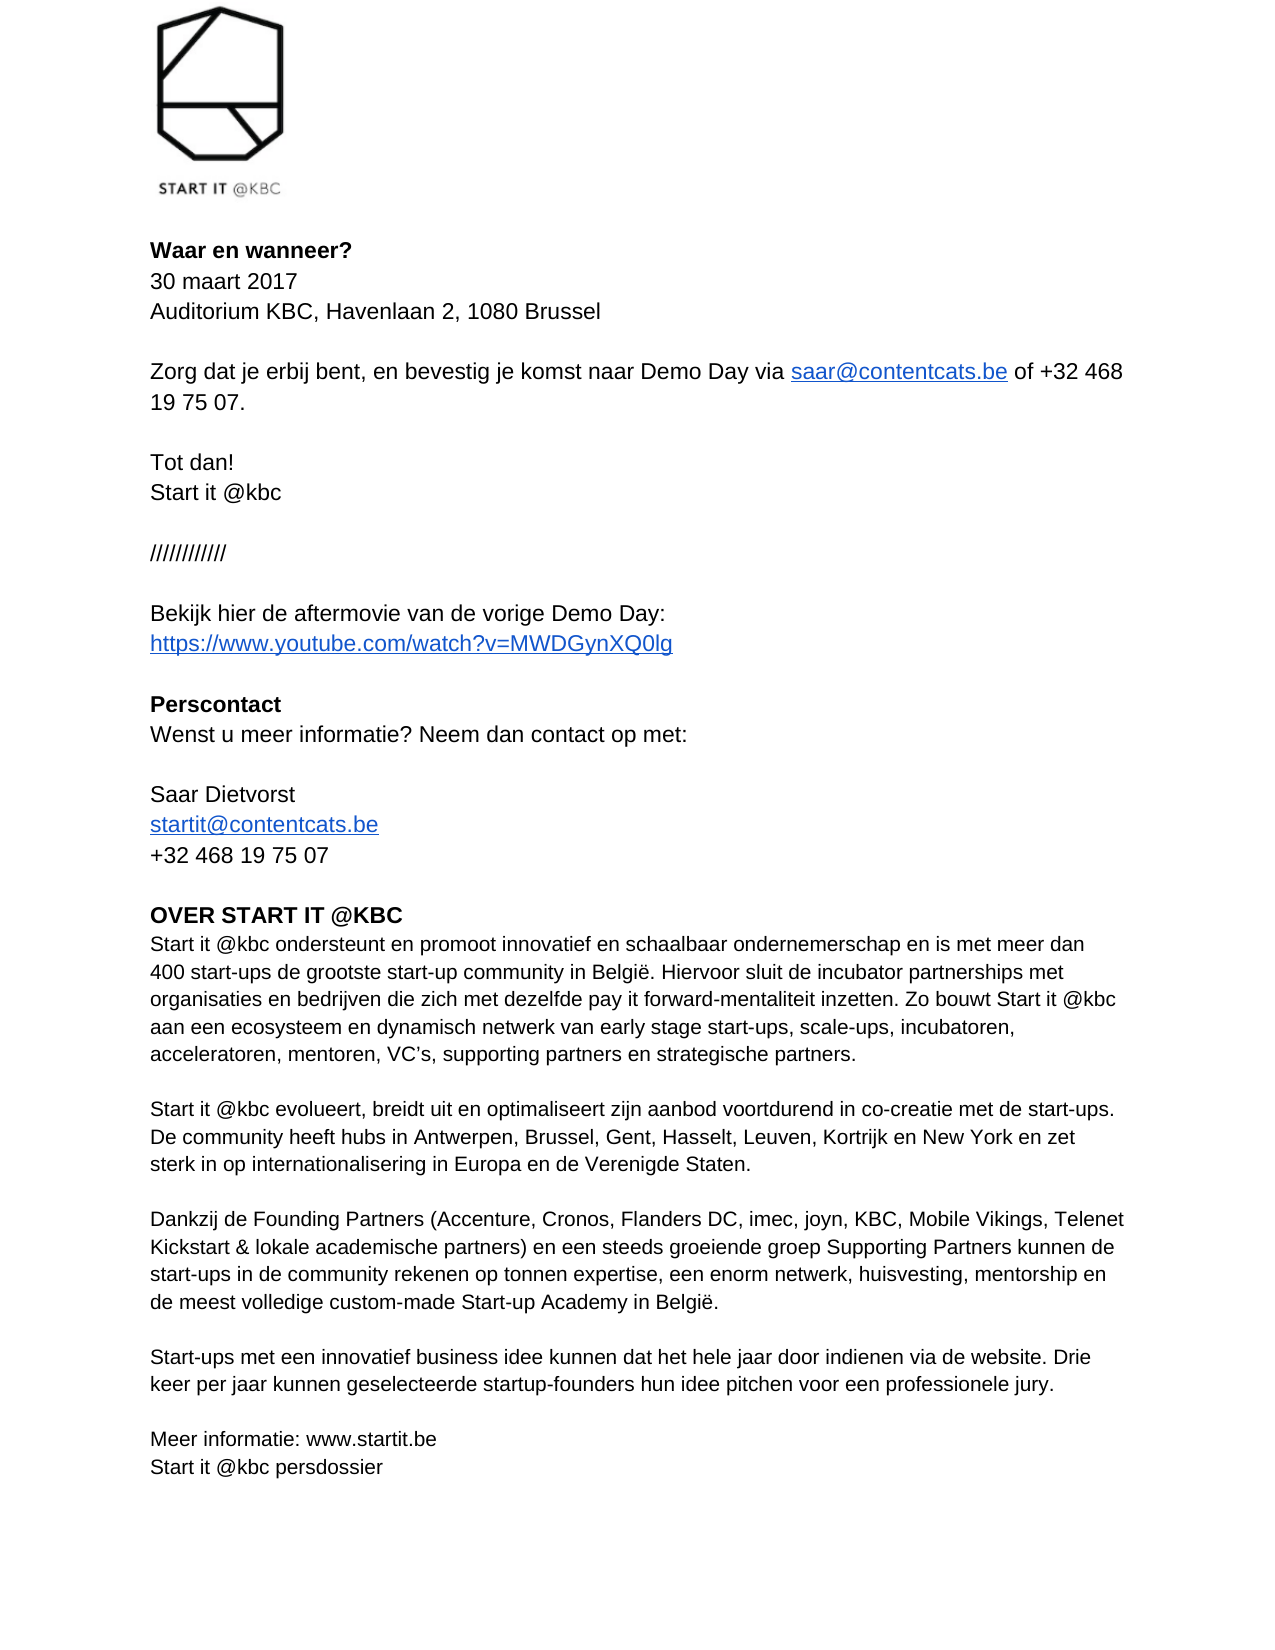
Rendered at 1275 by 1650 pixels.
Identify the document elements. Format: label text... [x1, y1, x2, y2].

text Start it @kbc [150, 479, 1125, 506]
text +32 468 19 75 07 [150, 842, 1125, 868]
text Tot dan! [150, 449, 1125, 475]
text Start-ups met een innovatief business idee kunnen dat het hele jaar door indienen via de website. Drie keer per jaar kunnen geselecteerde startup-founders hun idee pitchen voor een professionele jury. [150, 1345, 1125, 1396]
text Start it @kbc evolueert, breidt uit en optimaliseert zijn aanbod voortdurend in co-creatie met de start-ups. De community heeft hubs in Antwerpen, Brussel, Gent, Hasselt, Leuven, Kortrijk en New York en zet sterk in op internationalisering in Europa en de Verenigde Staten. [150, 1097, 1125, 1176]
text Bekijk hier de aftermovie van de vorige Demo Day: [150, 600, 1125, 626]
text Saar Dietvorst [150, 781, 1125, 808]
text Dankzij de Founding Partners (Accenture, Cronos, Flanders DC, imec, joyn, KBC, Mobile Vikings, Telenet Kickstart & lokale academische partners) en een steeds groeiende groep Supporting Partners kunnen de start-ups in de community rekenen op tonnen expertise, een enorm netwerk, huisvesting, mentorship en de meest volledige custom-made Start-up Academy in België. [150, 1207, 1125, 1314]
text Meer informatie: www.startit.be [150, 1427, 1125, 1451]
text Start it @kbc persdossier [150, 1455, 1125, 1479]
text Waar en wanneer? [150, 237, 1125, 264]
text Start it @kbc ondersteunt en promoot innovatief en schaalbaar ondernemerschap en is met meer dan 400 start-ups de grootste start-up community in België. Hiervoor sluit de incubator partnerships met organisaties en bedrijven die zich met dezelfde pay it forward-mentaliteit inzetten. Zo bouwt Start it @kbc aan een ecosysteem en dynamisch netwerk van early stage start-ups, scale-ups, incubatoren, acceleratoren, mentoren, VC’s, supporting partners en strategische partners. [150, 932, 1125, 1066]
picture [150, 0, 295, 204]
text Auditorium KBC, Havenlaan 2, 1080 Brussel [150, 298, 1125, 324]
text startit@contentcats.be [150, 811, 1125, 838]
text Zorg dat je erbij bent, en bevestig je komst naar Demo Day via saar@contentcats.be of +32 468 19 75 07. [150, 358, 1125, 415]
text OVER START IT @KBC [150, 902, 1125, 928]
text Perscontact [150, 691, 1125, 717]
text Wenst u meer informatie? Neem dan contact op met: [150, 721, 1125, 747]
text https://www.youtube.com/watch?v=MWDGynXQ0lg [150, 630, 1125, 657]
text 30 maart 2017 [150, 268, 1125, 294]
text //////////// [150, 539, 1125, 566]
